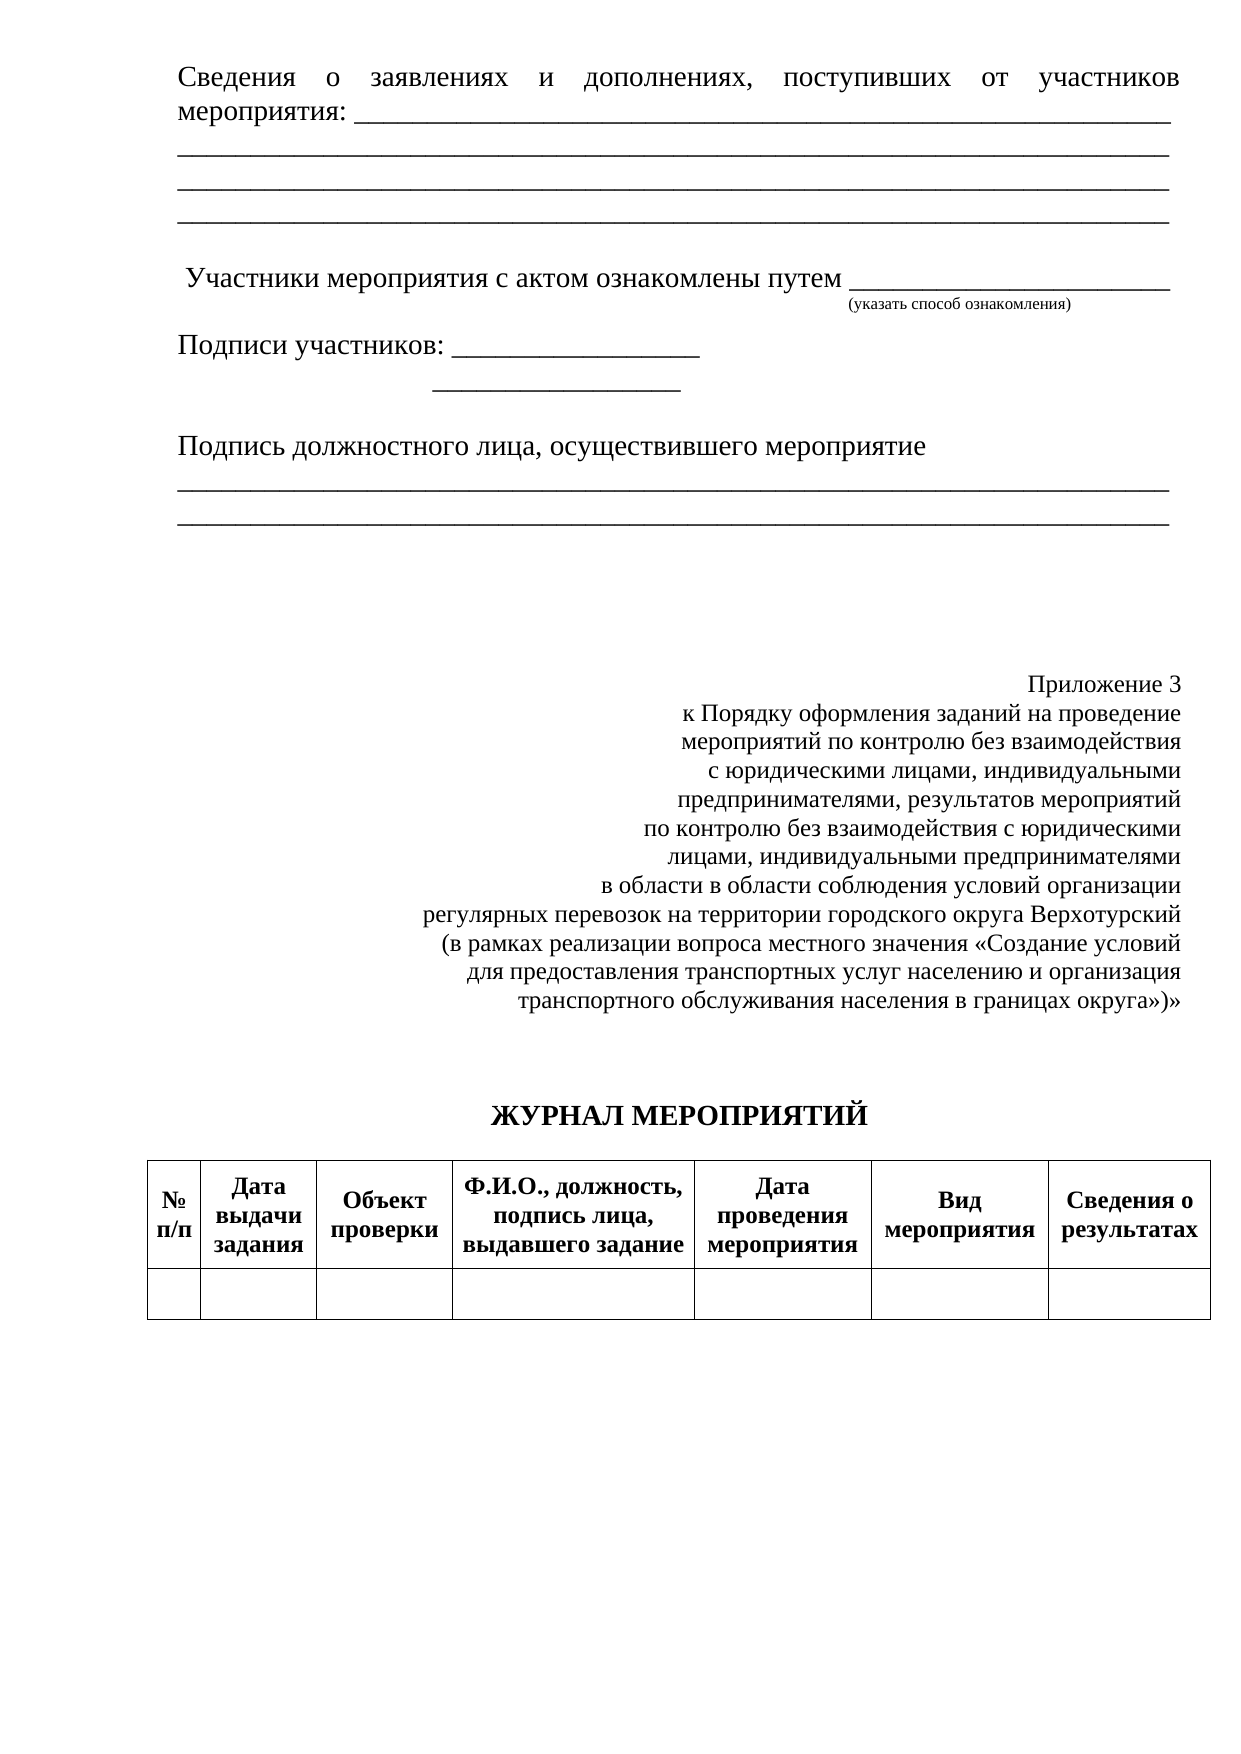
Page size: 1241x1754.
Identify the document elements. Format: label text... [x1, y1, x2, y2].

title регулярных перевозок на территории городского округа Верхотурский [177, 899, 1181, 928]
text к Порядку оформления заданий на проведение [177, 698, 1181, 726]
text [177, 126, 1181, 193]
text мероприятий по контролю без взаимодействия [177, 726, 1181, 755]
text с юридическими лицами, индивидуальными [177, 755, 1181, 784]
table_header Ф.И.О., должность, подпись лица, выдавшего задание [453, 1161, 694, 1268]
table_header Объект проверки [317, 1161, 452, 1268]
title транспортного обслуживания населения в границах округа»)» [177, 985, 1181, 1014]
text по контролю без взаимодействия с юридическими [177, 813, 1181, 841]
text (указать способ ознакомления) [177, 294, 1181, 327]
text _________________ [177, 361, 1181, 394]
text Сведения о заявлениях и дополнениях, поступивших от участников мероприятия: ________________________________________________________ [177, 59, 1181, 126]
text предпринимателями, результатов мероприятий [177, 784, 1181, 813]
text Участники мероприятия с актом ознакомлены путем ______________________ [177, 260, 1181, 294]
text ЖУРНАЛ МЕРОПРИЯТИЙ [177, 1098, 1181, 1131]
text ____________________________________________________________________ [177, 462, 1181, 495]
text Подписи участников: _________________ [177, 327, 1181, 361]
table_cell [201, 1269, 316, 1319]
table_header Дата проведения мероприятия [695, 1161, 871, 1268]
table_header № п/п [148, 1161, 200, 1268]
text ____________________________________________________________________ [177, 495, 1181, 529]
table_cell [695, 1269, 871, 1319]
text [177, 193, 1181, 227]
table_cell [317, 1269, 452, 1319]
table_header Сведения о результатах [1049, 1161, 1210, 1268]
table_header Вид мероприятия [872, 1161, 1048, 1268]
title для предоставления транспортных услуг населению и организация [177, 956, 1181, 985]
table_header Дата выдачи задания [201, 1161, 316, 1268]
table_cell [1049, 1269, 1210, 1319]
text лицами, индивидуальными предпринимателями [177, 841, 1181, 870]
title в области в области соблюдения условий организации [177, 870, 1181, 899]
table_cell [872, 1269, 1048, 1319]
text Подпись должностного лица, осуществившего мероприятие [177, 428, 1181, 462]
table_cell [148, 1269, 200, 1319]
text Приложение 3 [177, 669, 1181, 698]
title (в рамках реализации вопроса местного значения «Создание условий [177, 928, 1181, 956]
table_cell [453, 1269, 694, 1319]
